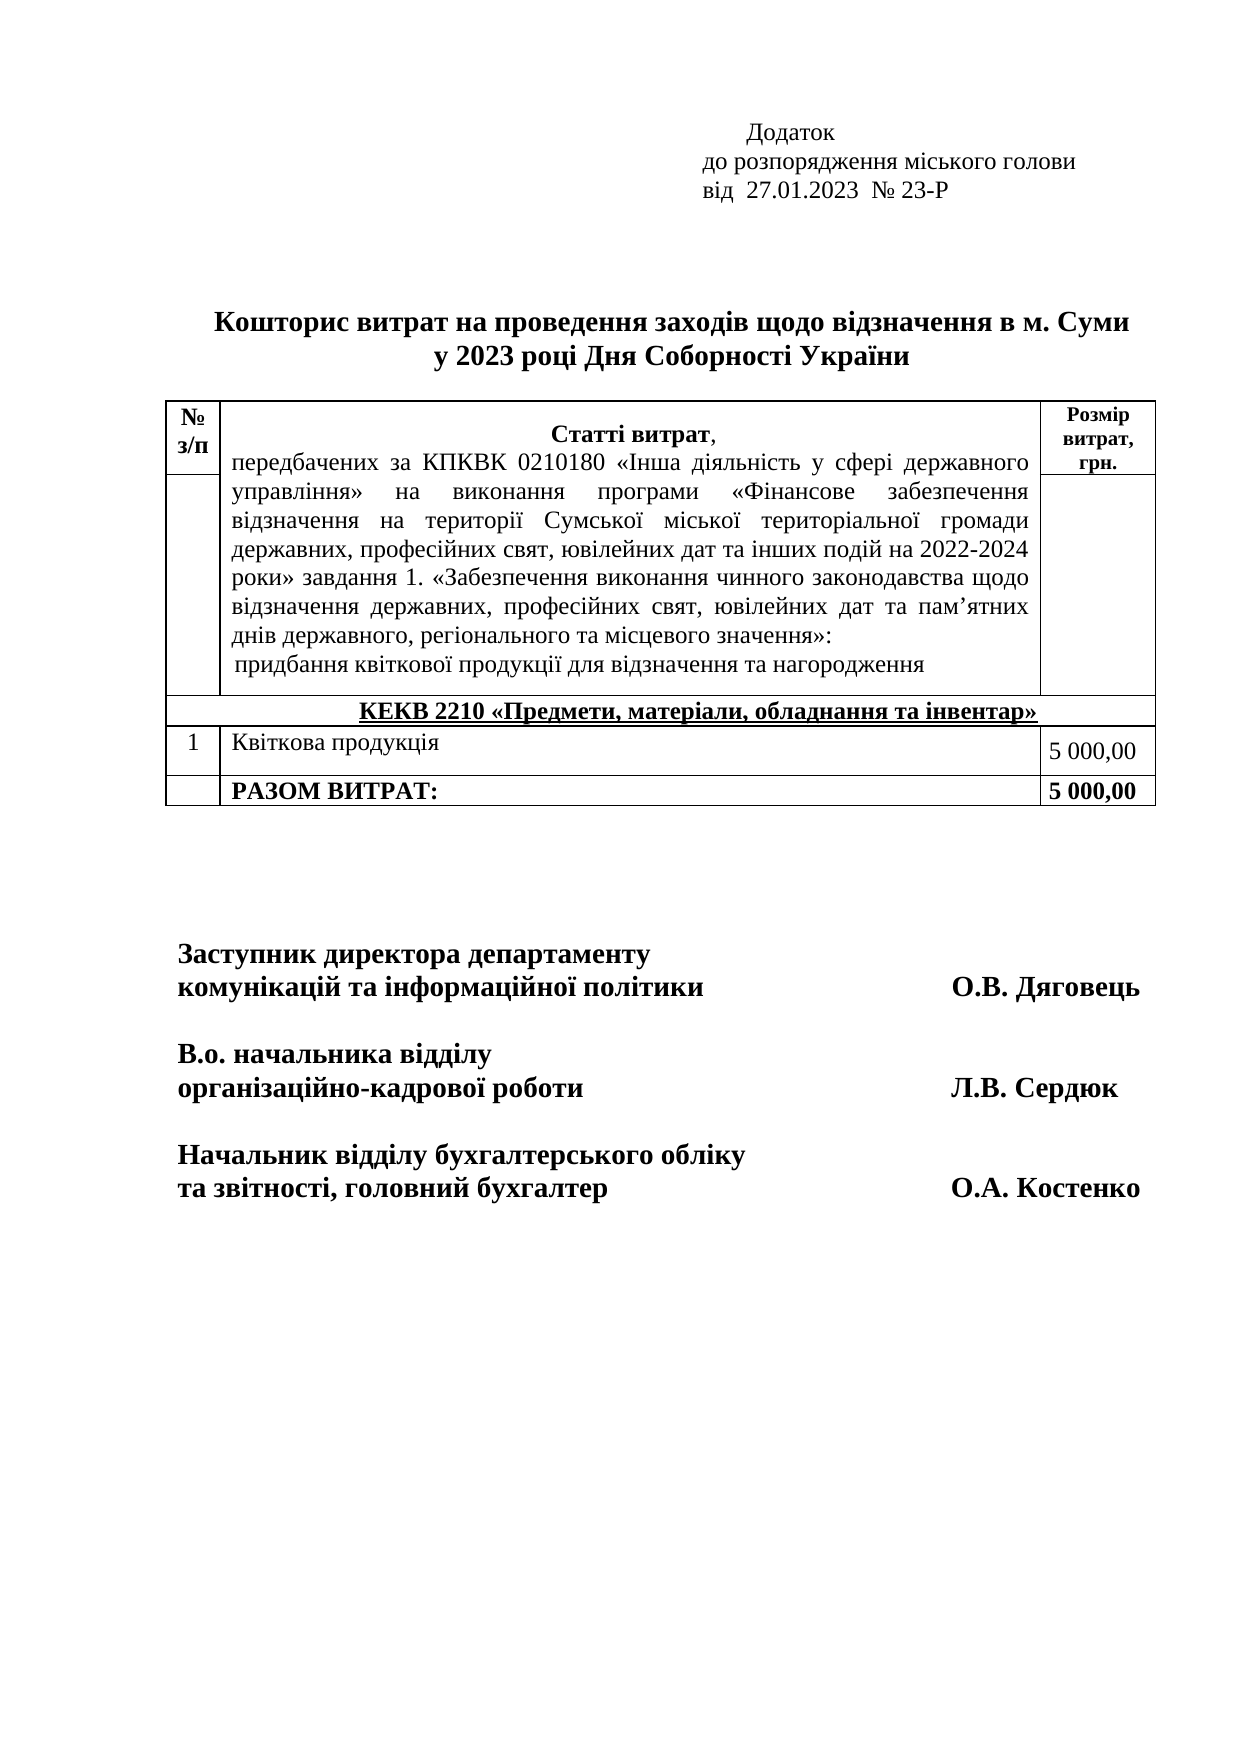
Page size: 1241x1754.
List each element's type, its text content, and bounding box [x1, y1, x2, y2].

table_cell 5 000,00 [1041, 776, 1155, 805]
text та звітності, головний бухгалтер О.А. Костенко [177, 1171, 1167, 1204]
text Начальник відділу бухгалтерського обліку [177, 1137, 1167, 1171]
text організаційно-кадрової роботи Л.В. Сердюк [177, 1070, 1199, 1103]
text В.о. начальника відділу [177, 1036, 1167, 1070]
text у 2023 році Дня Соборності України [177, 338, 1167, 371]
table_header № з/п [167, 402, 219, 474]
table_header Статті витрат, передбачених за КПКВК 0210180 «Інша діяльність у сфері державного управління» на виконання програми «Фінансове забезпечення відзначення на території Сумської міської територіальної громади державних, професійних свят, ювілейних дат та інших подій на 2022-2024 роки» завдання 1. «Забезпечення виконання чинного законодавства щодо відзначення державних, професійних свят, ювілейних дат та пам’ятних днів державного, регіонального та місцевого значення»: придбання квіткової продукції для відзначення та нагородження [221, 402, 1040, 695]
table_header Розмір витрат, грн. [1041, 402, 1155, 474]
text комунікацій та інформаційної політики О.В. Дяговець [177, 969, 1176, 1003]
table_cell Квіткова продукція [221, 727, 1040, 774]
text Додаток [177, 117, 1176, 146]
table_cell [167, 776, 219, 805]
table_cell 5 000,00 [1041, 727, 1155, 774]
table_cell КЕКВ 2210 «Предмети, матеріали, обладнання та інвентар» [167, 696, 1155, 725]
table_cell [167, 475, 219, 695]
table_cell [1041, 475, 1155, 695]
text Кошторис витрат на проведення заходів щодо відзначення в м. Суми [177, 304, 1167, 338]
table_cell РАЗОМ ВИТРАТ: [221, 776, 1040, 805]
text від 27.01.2023 № 23-Р [702, 175, 1167, 204]
table_cell 1 [167, 727, 219, 774]
text Заступник директора департаменту [177, 936, 1176, 969]
text до розпорядження міського голови [702, 146, 1167, 175]
